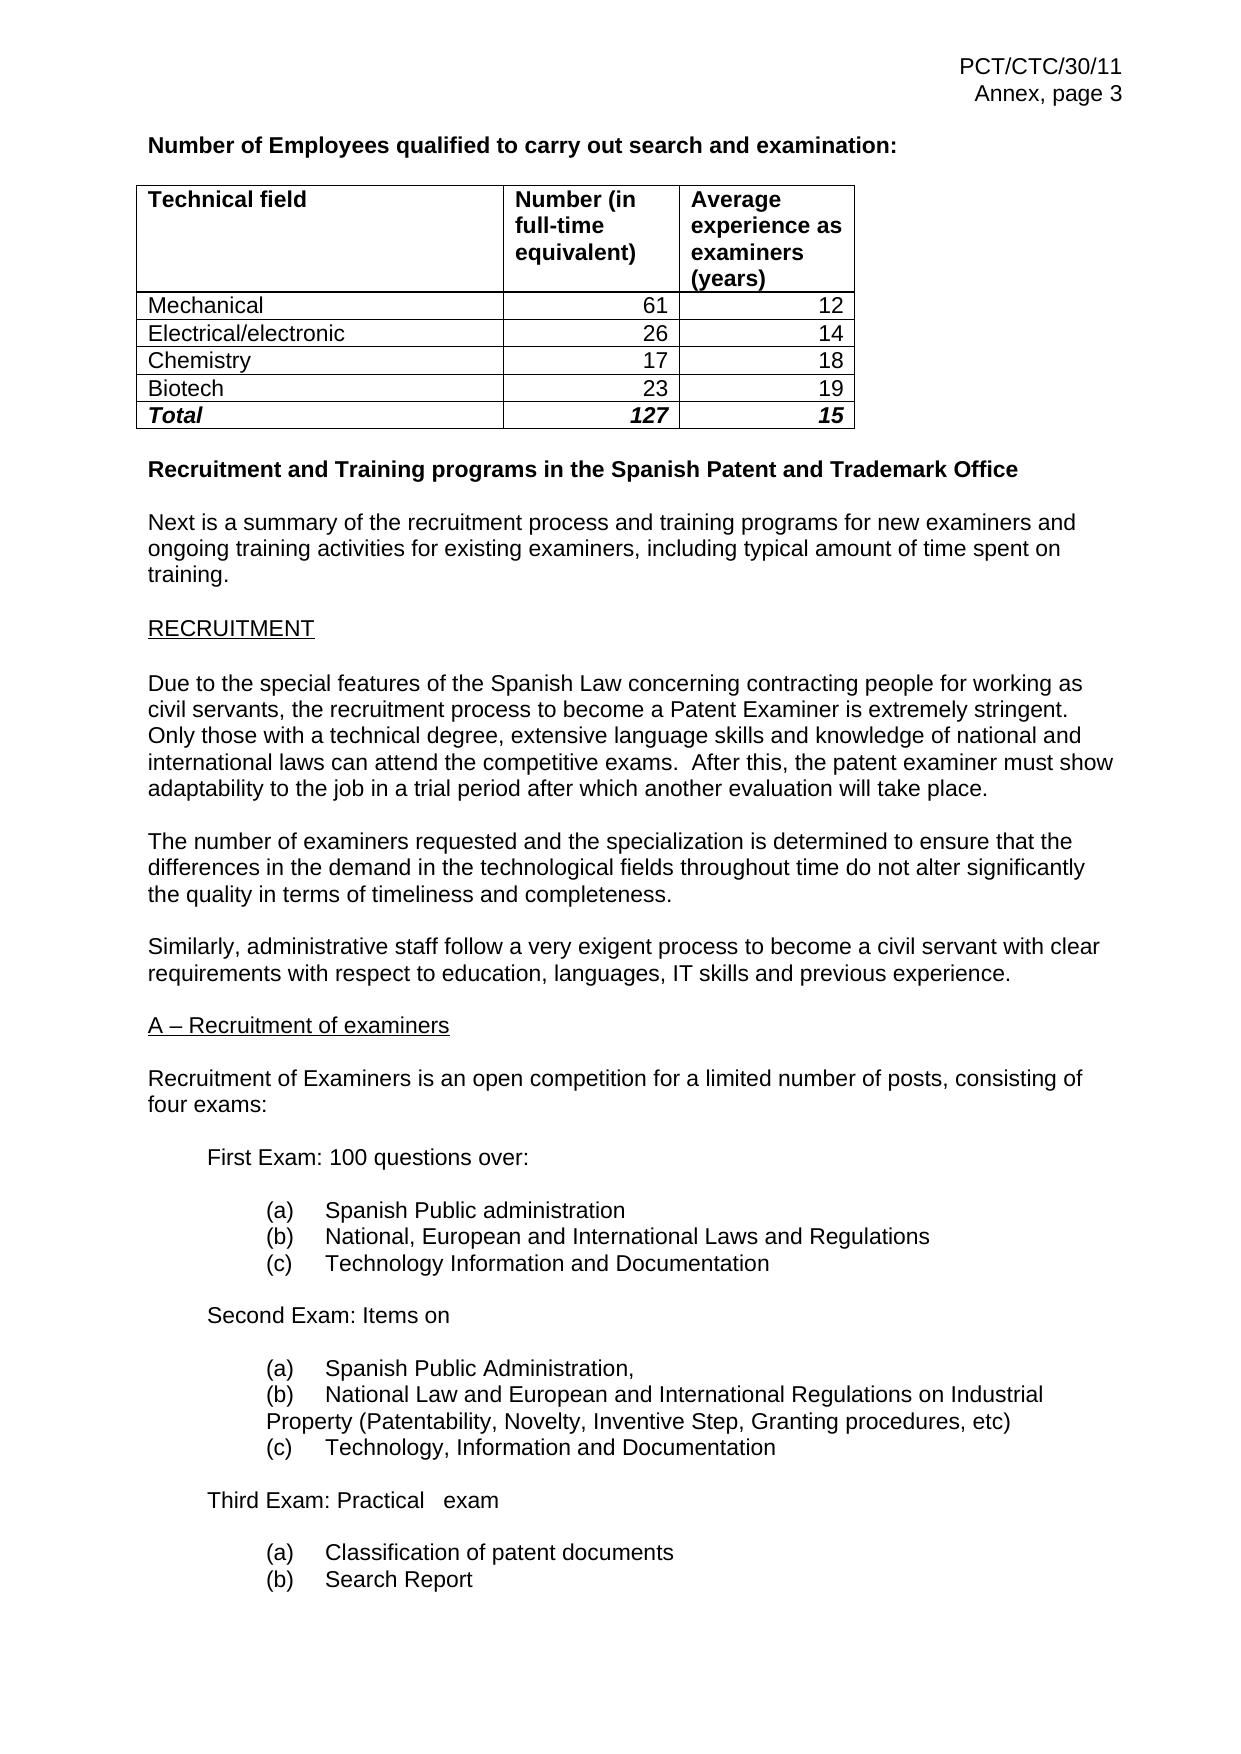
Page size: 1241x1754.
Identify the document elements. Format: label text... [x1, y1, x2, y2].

table_cell Biotech [137, 375, 503, 401]
text (c) Technology, Information and Documentation [266, 1434, 1122, 1460]
table_cell Electrical/electronic [137, 320, 503, 346]
table_cell 26 [504, 320, 679, 346]
text First Exam: 100 questions over: [207, 1144, 1122, 1170]
text (a) Spanish Public Administration, [266, 1355, 1122, 1381]
text RECRUITMENT [148, 616, 1122, 642]
text (c) Technology Information and Documentation [266, 1249, 1122, 1276]
table_cell 12 [680, 293, 854, 319]
text (b) National, European and International Laws and Regulations [266, 1223, 1122, 1249]
table_cell 18 [680, 347, 854, 373]
text Recruitment and Training programs in the Spanish Patent and Trademark Office [148, 456, 1122, 482]
table_cell Mechanical [137, 293, 503, 319]
text Similarly, administrative staff follow a very exigent process to become a civil servant with clear requirements with respect to education, languages, IT skills and previous experience. [148, 933, 1122, 986]
text (b) National Law and European and International Regulations on Industrial Property (Patentability, Novelty, Inventive Step, Granting procedures, etc) [266, 1381, 1122, 1434]
table_cell 23 [504, 375, 679, 401]
table_cell 19 [680, 375, 854, 401]
text Next is a summary of the recruitment process and training programs for new examiners and ongoing training activities for existing examiners, including typical amount of time spent on training. [148, 508, 1122, 587]
text Due to the special features of the Spanish Law concerning contracting people for working as civil servants, the recruitment process to become a Patent Examiner is extremely stringent. Only those with a technical degree, extensive language skills and knowledge of national and international laws can attend the competitive exams. After this, the patent examiner must show adaptability to the job in a trial period after which another evaluation will take place. [148, 670, 1122, 801]
table_cell Total [137, 402, 503, 428]
table_cell 14 [680, 320, 854, 346]
table_header Average experience as examiners (years) [680, 186, 854, 291]
text Number of Employees qualified to carry out search and examination: [148, 132, 1122, 158]
text A – Recruitment of examiners [148, 1012, 1122, 1039]
table_cell 15 [680, 402, 854, 428]
table_cell Chemistry [137, 347, 503, 373]
table_cell 61 [504, 293, 679, 319]
text Recruitment of Examiners is an open competition for a limited number of posts, consisting of four exams: [148, 1065, 1122, 1118]
text (b) Search Report [266, 1566, 1122, 1592]
text The number of examiners requested and the specialization is determined to ensure that the differences in the demand in the technological fields throughout time do not alter significantly the quality in terms of timeliness and completeness. [148, 828, 1122, 907]
table_cell 127 [504, 402, 679, 428]
table_header Technical field [137, 186, 503, 291]
text Third Exam: Practical exam [207, 1487, 1122, 1513]
table_cell 17 [504, 347, 679, 373]
text (a) Classification of patent documents [266, 1539, 1122, 1566]
text (a) Spanish Public administration [266, 1197, 1122, 1223]
table_header Number (in full-time equivalent) [504, 186, 679, 291]
text Second Exam: Items on [207, 1302, 1122, 1328]
